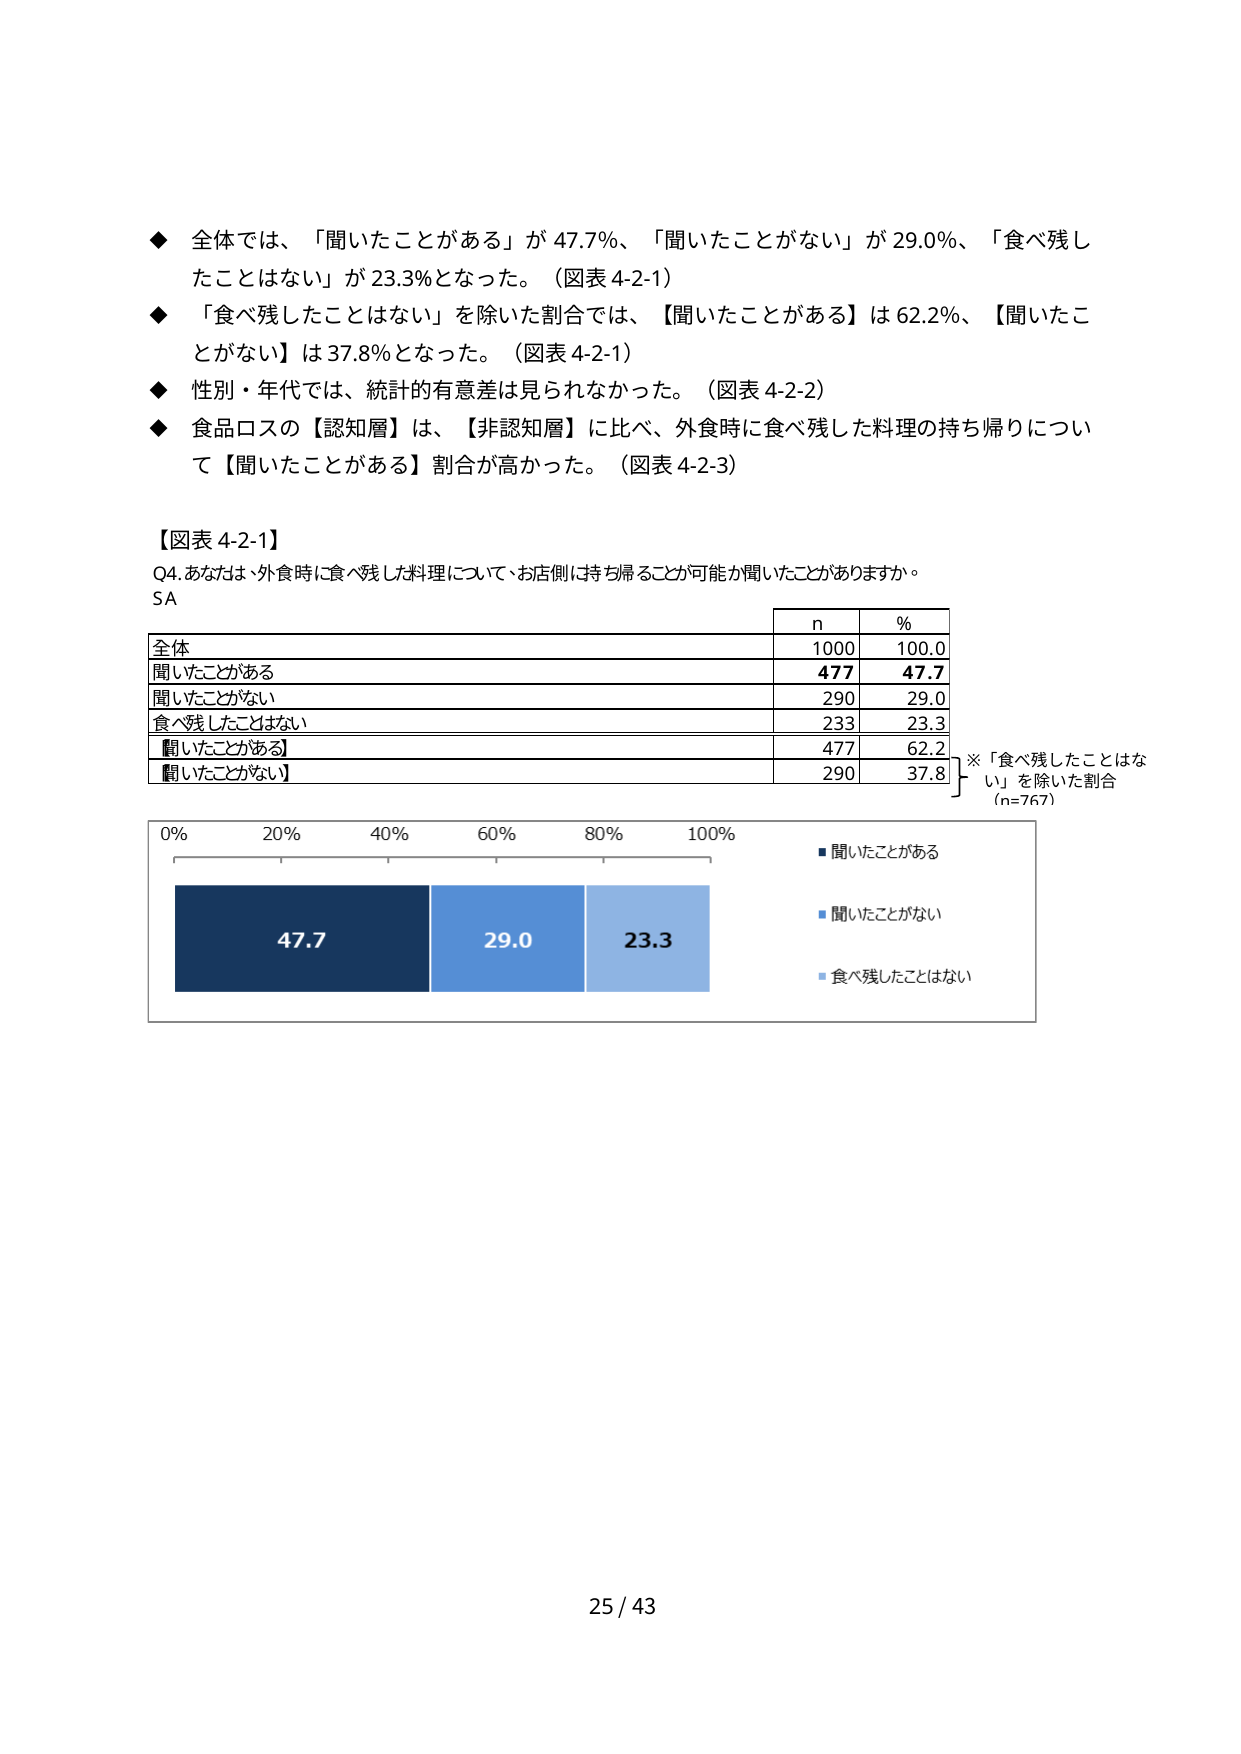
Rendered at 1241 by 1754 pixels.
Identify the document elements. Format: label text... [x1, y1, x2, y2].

list 食品ロスの【認知層】は、【非認知層】に比べ、外食時に食べ残した料理の持ち帰りについて【聞いたことがある】割合が高かった。（図表4-2-3） [148, 408, 1092, 521]
list 全体では、「聞いたことがある」が47.7％、「聞いたことがない」が29.0％、「食べ残したことはない」が23.3%となった。（図表4-2-1） [148, 221, 1092, 296]
list 性別・年代では、統計的有意差は見られなかった。（図表4-2-2） [148, 371, 1092, 408]
text 【図表4-2-1】 [148, 521, 1092, 558]
picture [147, 820, 1037, 1023]
list 「食べ残したことはない」を除いた割合では、【聞いたことがある】は62.2％、【聞いたことがない】は37.8％となった。（図表4-2-1） [148, 296, 1092, 371]
